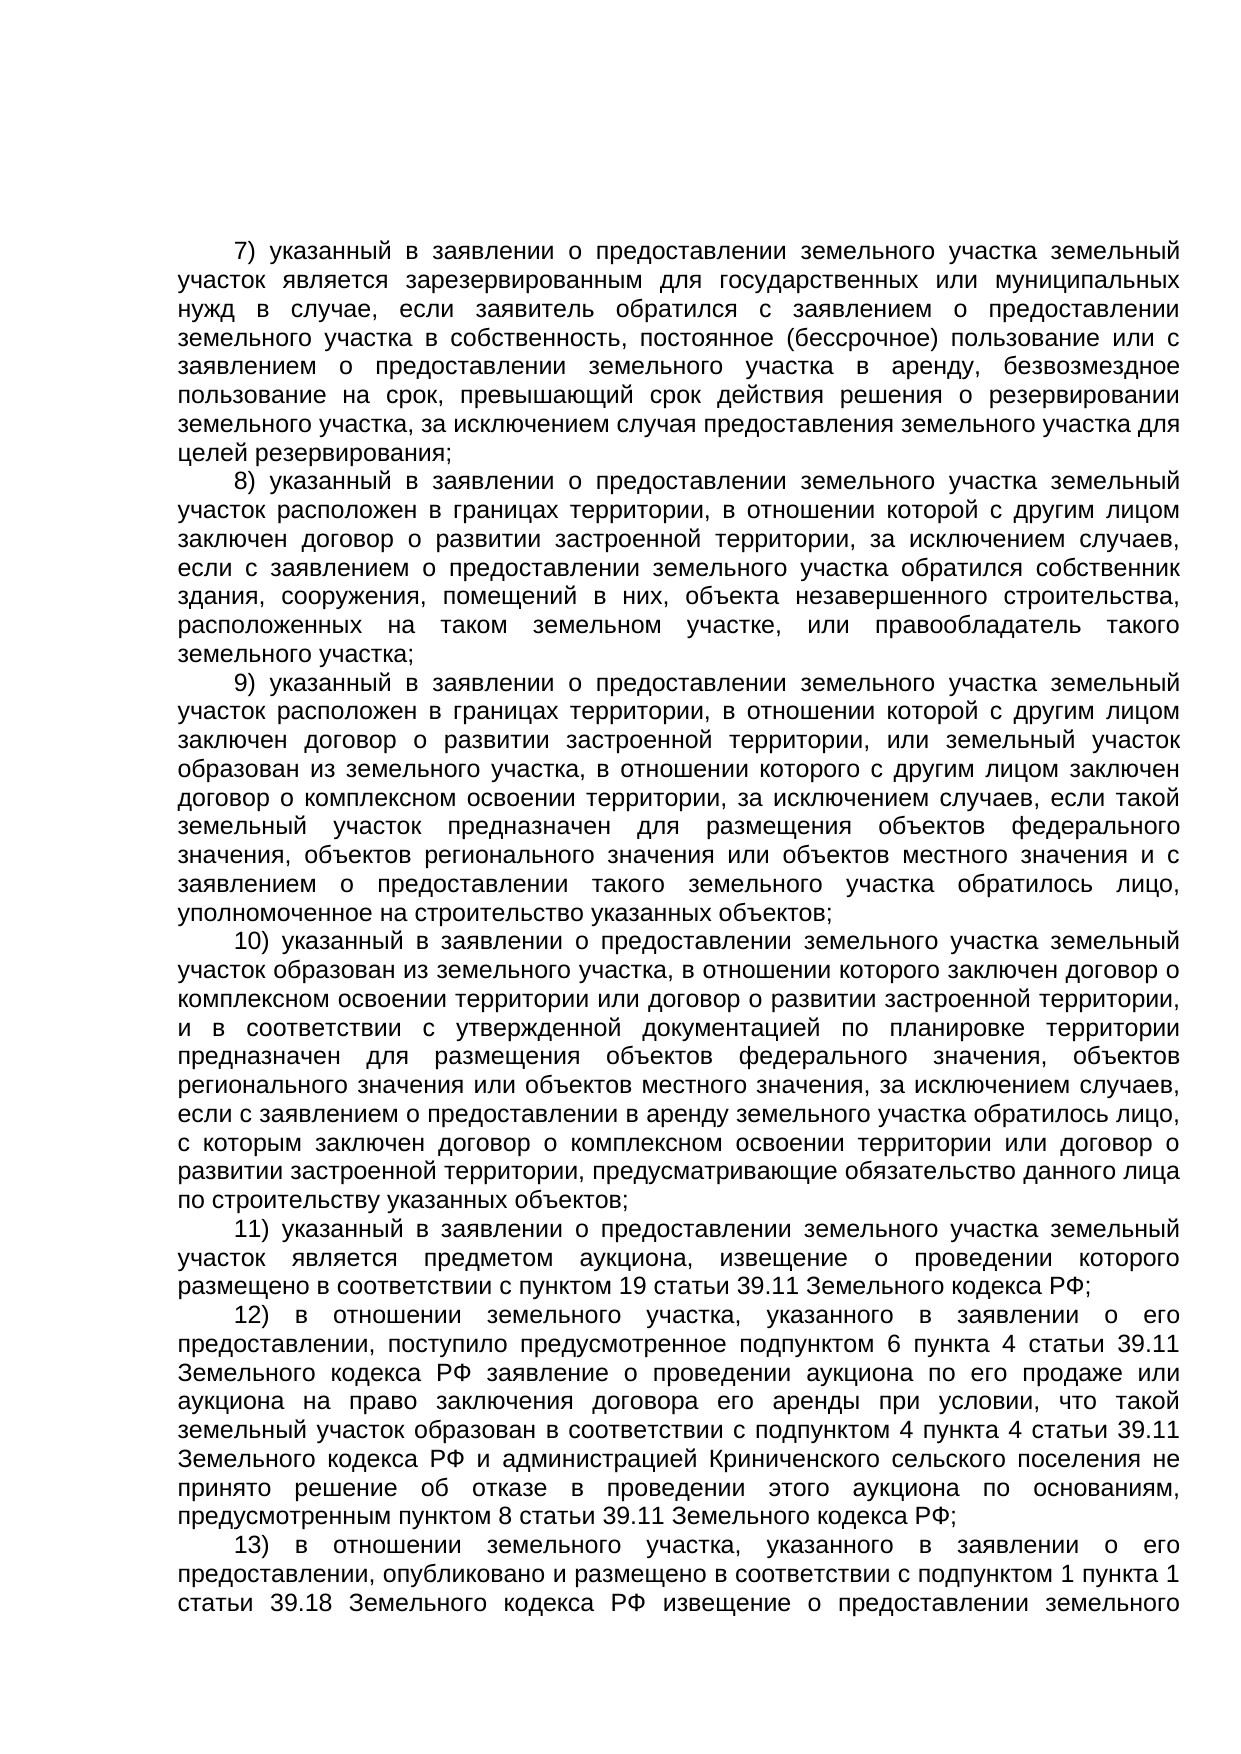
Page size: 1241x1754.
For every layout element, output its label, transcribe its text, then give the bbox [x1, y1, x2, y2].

text 9) указанный в заявлении о предоставлении земельного участка земельный участок расположен в границах территории, в отношении которой с другим лицом заключен договор о развитии застроенной территории, или земельный участок образован из земельного участка, в отношении которого с другим лицом заключен договор о комплексном освоении территории, за исключением случаев, если такой земельный участок предназначен для размещения объектов федерального значения, объектов регионального значения или объектов местного значения и с заявлением о предоставлении такого земельного участка обратилось лицо, уполномоченное на строительство указанных объектов; [177, 668, 1181, 926]
text 8) указанный в заявлении о предоставлении земельного участка земельный участок расположен в границах территории, в отношении которой с другим лицом заключен договор о развитии застроенной территории, за исключением случаев, если с заявлением о предоставлении земельного участка обратился собственник здания, сооружения, помещений в них, объекта незавершенного строительства, расположенных на таком земельном участке, или правообладатель такого земельного участка; [177, 466, 1181, 668]
text 7) указанный в заявлении о предоставлении земельного участка земельный участок является зарезервированным для государственных или муниципальных нужд в случае, если заявитель обратился с заявлением о предоставлении земельного участка в собственность, постоянное (бессрочное) пользование или с заявлением о предоставлении земельного участка в аренду, безвозмездное пользование на срок, превышающий срок действия решения о резервировании земельного участка, за исключением случая предоставления земельного участка для целей резервирования; [177, 236, 1181, 466]
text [177, 1530, 1181, 1616]
text 12) в отношении земельного участка, указанного в заявлении о его предоставлении, поступило предусмотренное подпунктом 6 пункта 4 статьи 39.11 Земельного кодекса РФ заявление о проведении аукциона по его продаже или аукциона на право заключения договора его аренды при условии, что такой земельный участок образован в соответствии с подпунктом 4 пункта 4 статьи 39.11 Земельного кодекса РФ и администрацией Криниченского сельского поселения не принято решение об отказе в проведении этого аукциона по основаниям, предусмотренным пунктом 8 статьи 39.11 Земельного кодекса РФ; [177, 1300, 1181, 1530]
text 11) указанный в заявлении о предоставлении земельного участка земельный участок является предметом аукциона, извещение о проведении которого размещено в соответствии с пунктом 19 статьи 39.11 Земельного кодекса РФ; [177, 1214, 1181, 1300]
text 10) указанный в заявлении о предоставлении земельного участка земельный участок образован из земельного участка, в отношении которого заключен договор о комплексном освоении территории или договор о развитии застроенной территории, и в соответствии с утвержденной документацией по планировке территории предназначен для размещения объектов федерального значения, объектов регионального значения или объектов местного значения, за исключением случаев, если с заявлением о предоставлении в аренду земельного участка обратилось лицо, с которым заключен договор о комплексном освоении территории или договор о развитии застроенной территории, предусматривающие обязательство данного лица по строительству указанных объектов; [177, 926, 1181, 1214]
